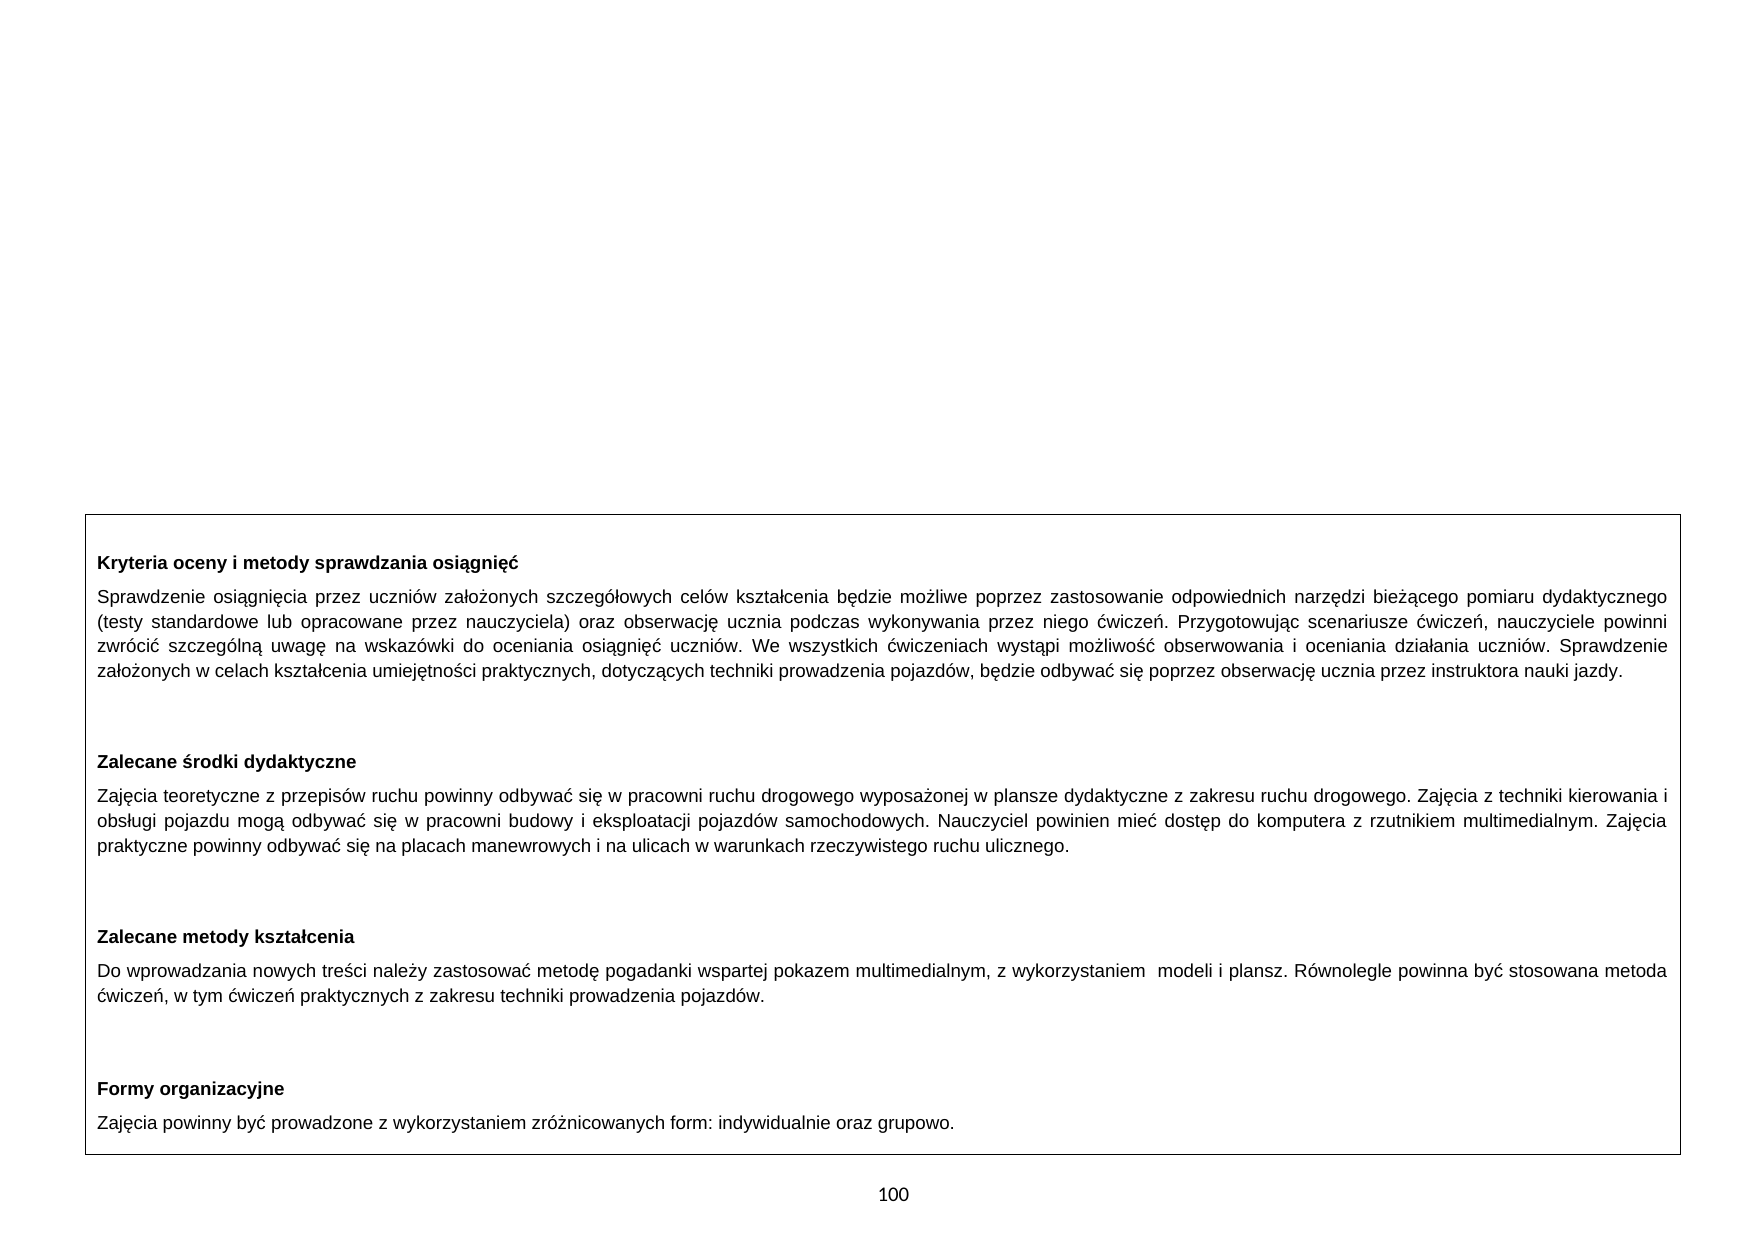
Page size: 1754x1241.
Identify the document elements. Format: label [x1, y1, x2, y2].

table_header [86, 515, 1680, 1154]
